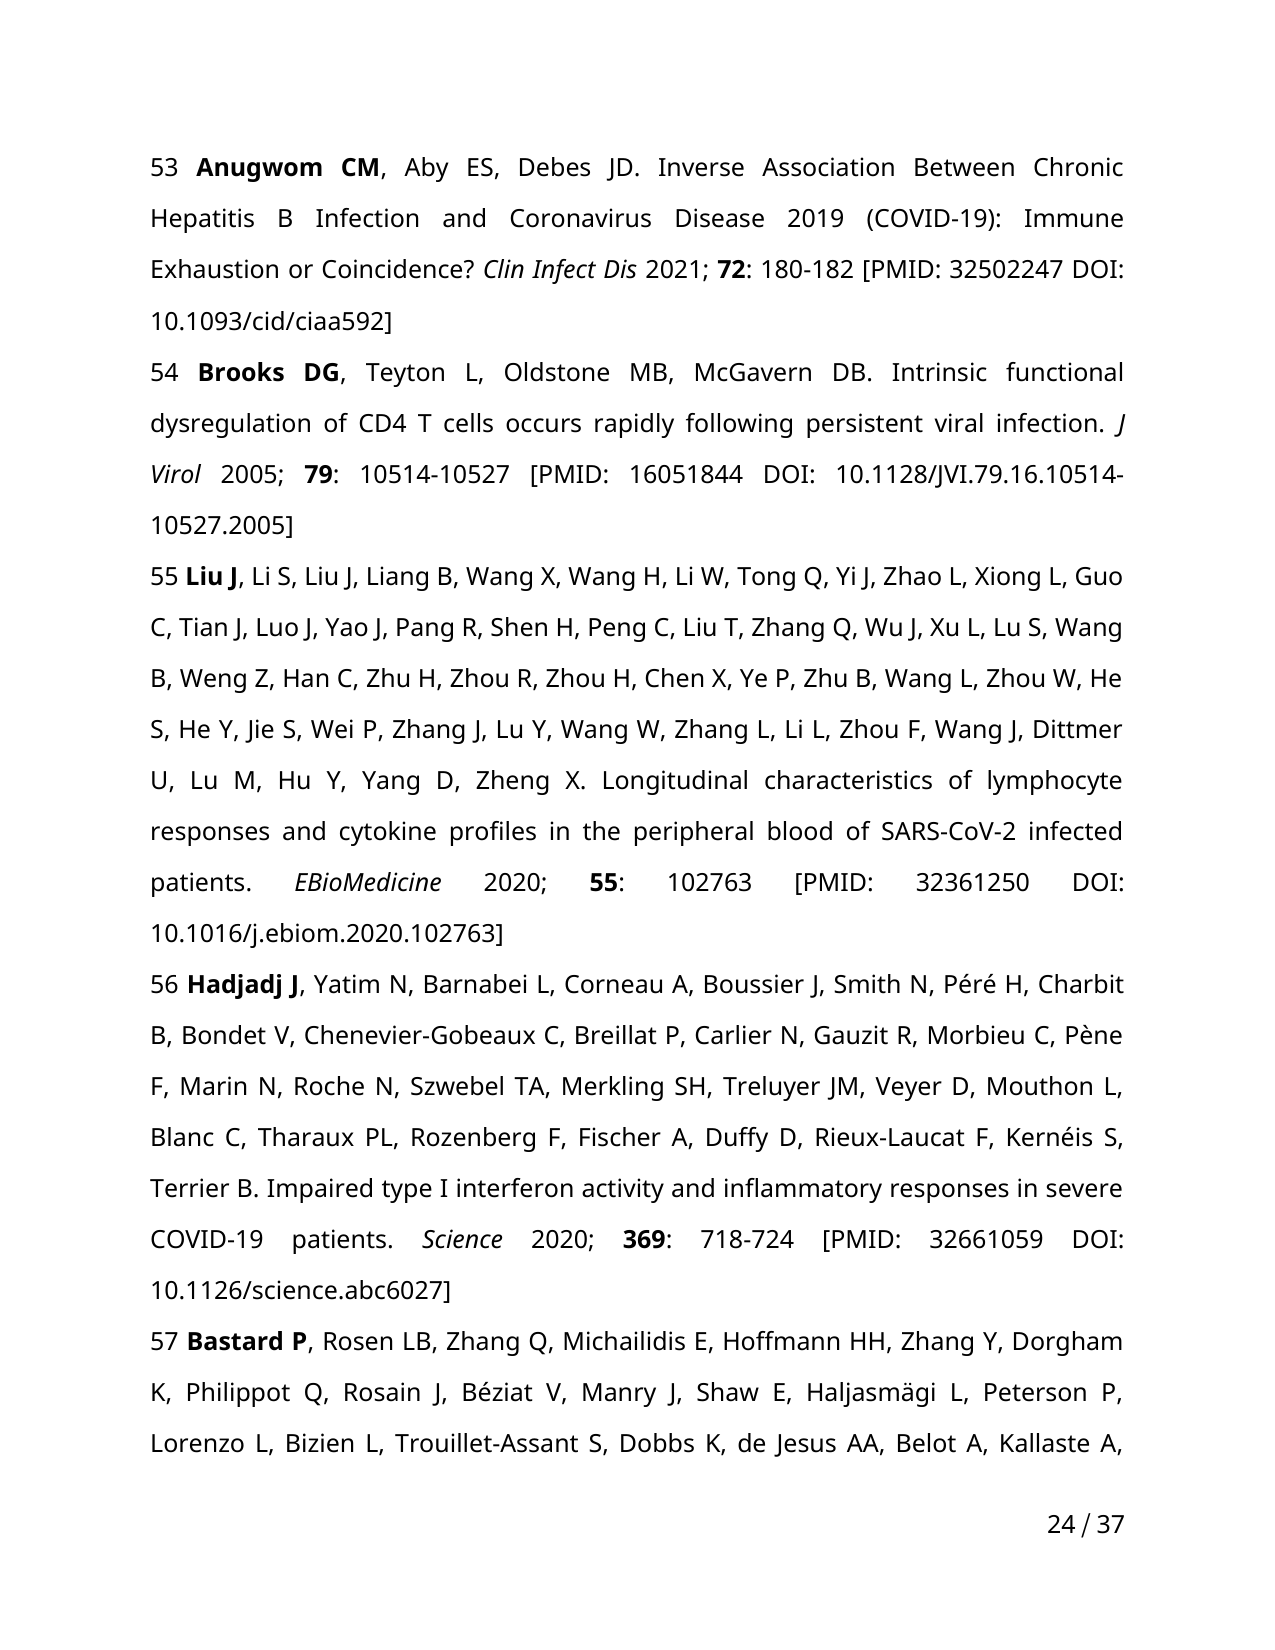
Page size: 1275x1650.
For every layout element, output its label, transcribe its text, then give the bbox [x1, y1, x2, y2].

text 55 Liu J, Li S, Liu J, Liang B, Wang X, Wang H, Li W, Tong Q, Yi J, Zhao L, Xiong L, Guo C, Tian J, Luo J, Yao J, Pang R, Shen H, Peng C, Liu T, Zhang Q, Wu J, Xu L, Lu S, Wang B, Weng Z, Han C, Zhu H, Zhou R, Zhou H, Chen X, Ye P, Zhu B, Wang L, Zhou W, He S, He Y, Jie S, Wei P, Zhang J, Lu Y, Wang W, Zhang L, Li L, Zhou F, Wang J, Dittmer U, Lu M, Hu Y, Yang D, Zheng X. Longitudinal characteristics of lymphocyte responses and cytokine profiles in the peripheral blood of SARS-CoV-2 infected patients. EBioMedicine 2020; 55: 102763 [PMID: 32361250 DOI: 10.1016/j.ebiom.2020.102763] [150, 558, 1125, 950]
text 53 Anugwom CM, Aby ES, Debes JD. Inverse Association Between Chronic Hepatitis B Infection and Coronavirus Disease 2019 (COVID-19): Immune Exhaustion or Coincidence? Clin Infect Dis 2021; 72: 180-182 [PMID: 32502247 DOI: 10.1093/cid/ciaa592] [150, 150, 1125, 337]
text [150, 1324, 1125, 1460]
text 54 Brooks DG, Teyton L, Oldstone MB, McGavern DB. Intrinsic functional dysregulation of CD4 T cells occurs rapidly following persistent viral infection. J Virol 2005; 79: 10514-10527 [PMID: 16051844 DOI: 10.1128/JVI.79.16.10514-10527.2005] [150, 354, 1125, 541]
text 56 Hadjadj J, Yatim N, Barnabei L, Corneau A, Boussier J, Smith N, Péré H, Charbit B, Bondet V, Chenevier-Gobeaux C, Breillat P, Carlier N, Gauzit R, Morbieu C, Pène F, Marin N, Roche N, Szwebel TA, Merkling SH, Treluyer JM, Veyer D, Mouthon L, Blanc C, Tharaux PL, Rozenberg F, Fischer A, Duffy D, Rieux-Laucat F, Kernéis S, Terrier B. Impaired type I interferon activity and inflammatory responses in severe COVID-19 patients. Science 2020; 369: 718-724 [PMID: 32661059 DOI: 10.1126/science.abc6027] [150, 967, 1125, 1307]
